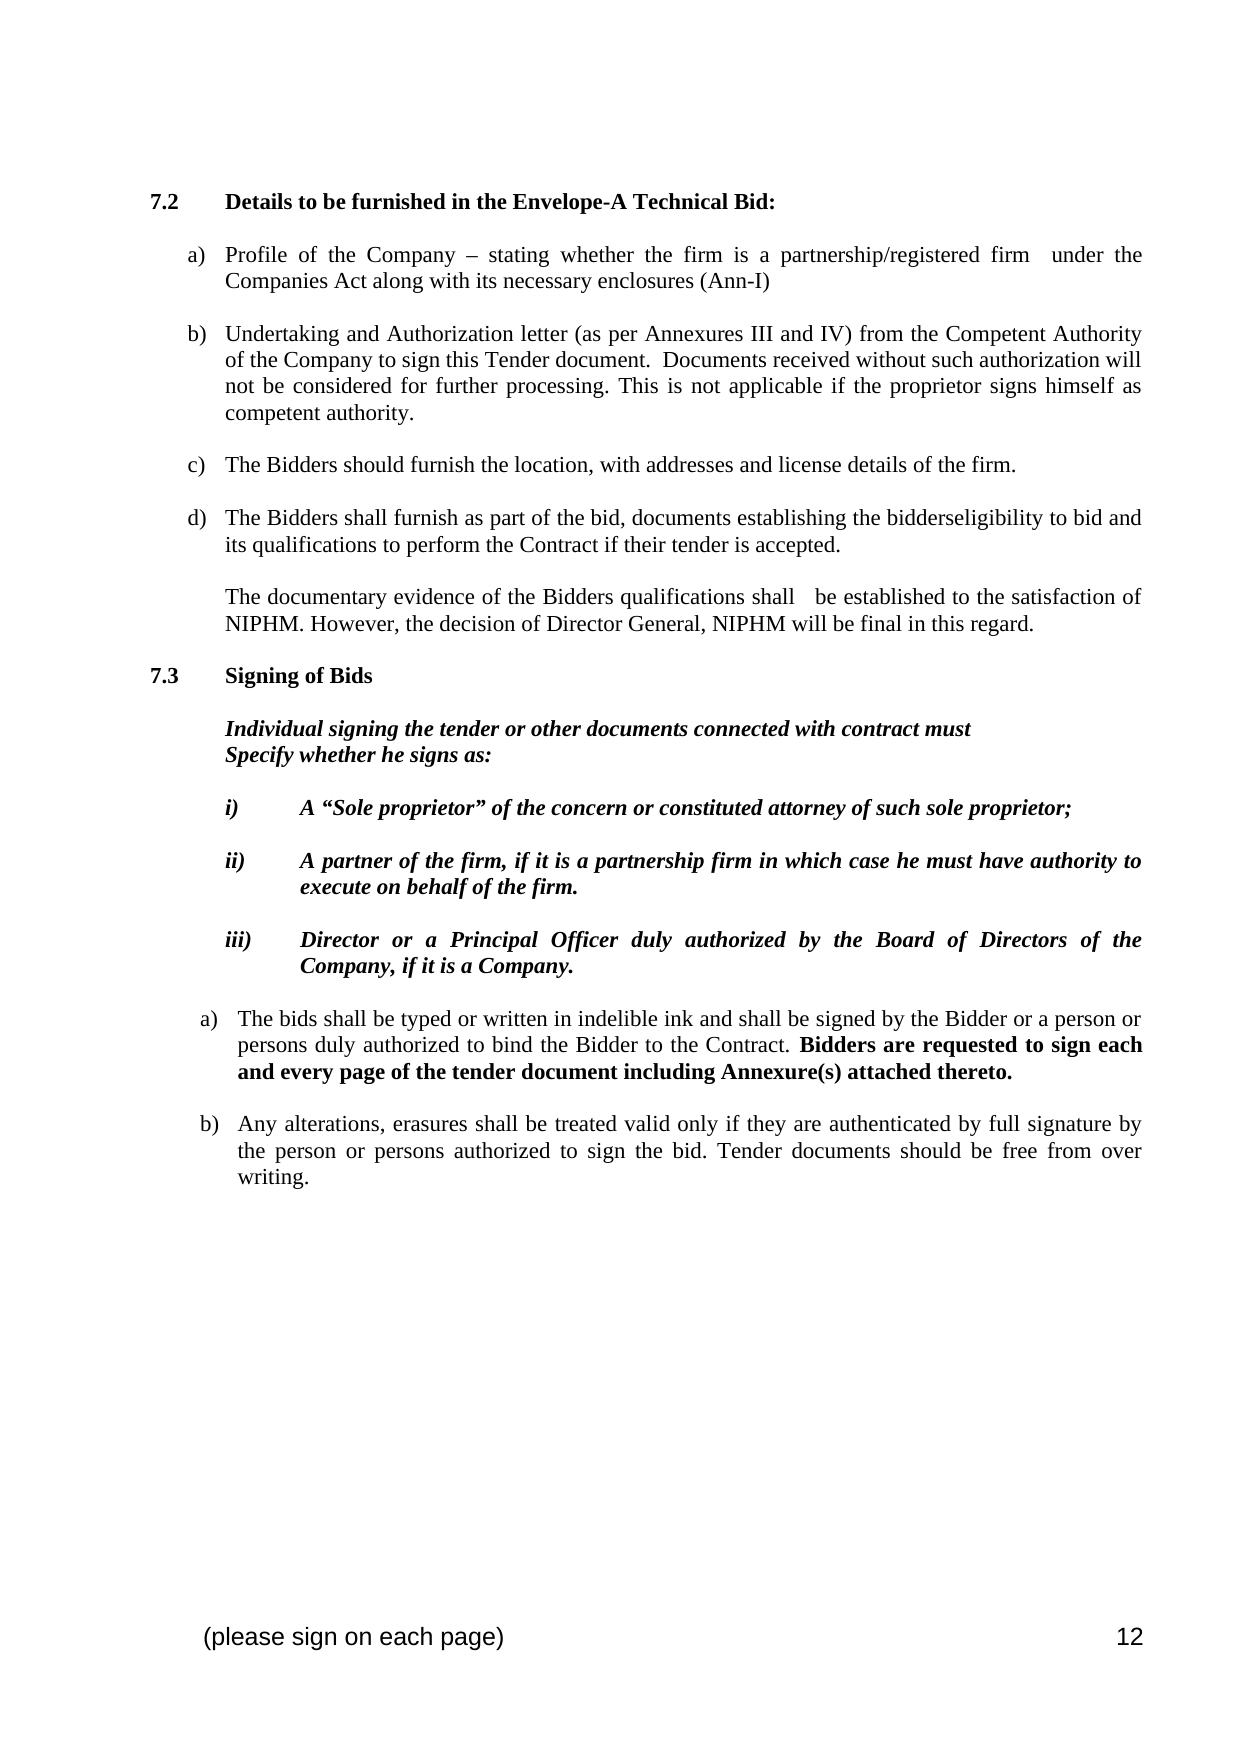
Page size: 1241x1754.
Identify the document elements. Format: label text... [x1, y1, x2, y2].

list Undertaking and Authorization letter (as per Annexures III and IV) from the Competent Authority of the Company to sign this Tender document. Documents received without such authorization will not be considered for further processing. This is not applicable if the proprietor signs himself as competent authority. [187, 320, 1143, 425]
text Specify whether he signs as: [225, 741, 1143, 768]
text Individual signing the tender or other documents connected with contract must [225, 715, 1143, 741]
text 7.3 Signing of Bids [150, 662, 1143, 689]
list A partner of the firm, if it is a partnership firm in which case he must have authority to execute on behalf of the firm. [225, 847, 1143, 899]
list Profile of the Company – stating whether the firm is a partnership/registered firm under the Companies Act along with its necessary enclosures (Ann-I) [187, 241, 1143, 293]
list The Bidders shall furnish as part of the bid, documents establishing the bidderseligibility to bid and its qualifications to perform the Contract if their tender is accepted. [187, 504, 1143, 557]
list A “Sole proprietor” of the concern or constituted attorney of such sole proprietor; [225, 794, 1143, 821]
list The bids shall be typed or written in indelible ink and shall be signed by the Bidder or a person or persons duly authorized to bind the Bidder to the Contract. Bidders are requested to sign each and every page of the tender document including Annexure(s) attached thereto. [200, 1005, 1143, 1084]
text The documentary evidence of the Bidders qualifications shall be established to the satisfaction of NIPHM. However, the decision of Director General, NIPHM will be final in this regard. [225, 583, 1143, 636]
list Director or a Principal Officer duly authorized by the Board of Directors of the Company, if it is a Company. [225, 926, 1143, 979]
list Any alterations, erasures shall be treated valid only if they are authenticated by full signature by the person or persons authorized to sign the bid. Tender documents should be free from over writing. [200, 1110, 1143, 1189]
list The Bidders should furnish the location, with addresses and license details of the firm. [187, 452, 1143, 478]
text 7.2 Details to be furnished in the Envelope-A Technical Bid: [150, 188, 1143, 214]
